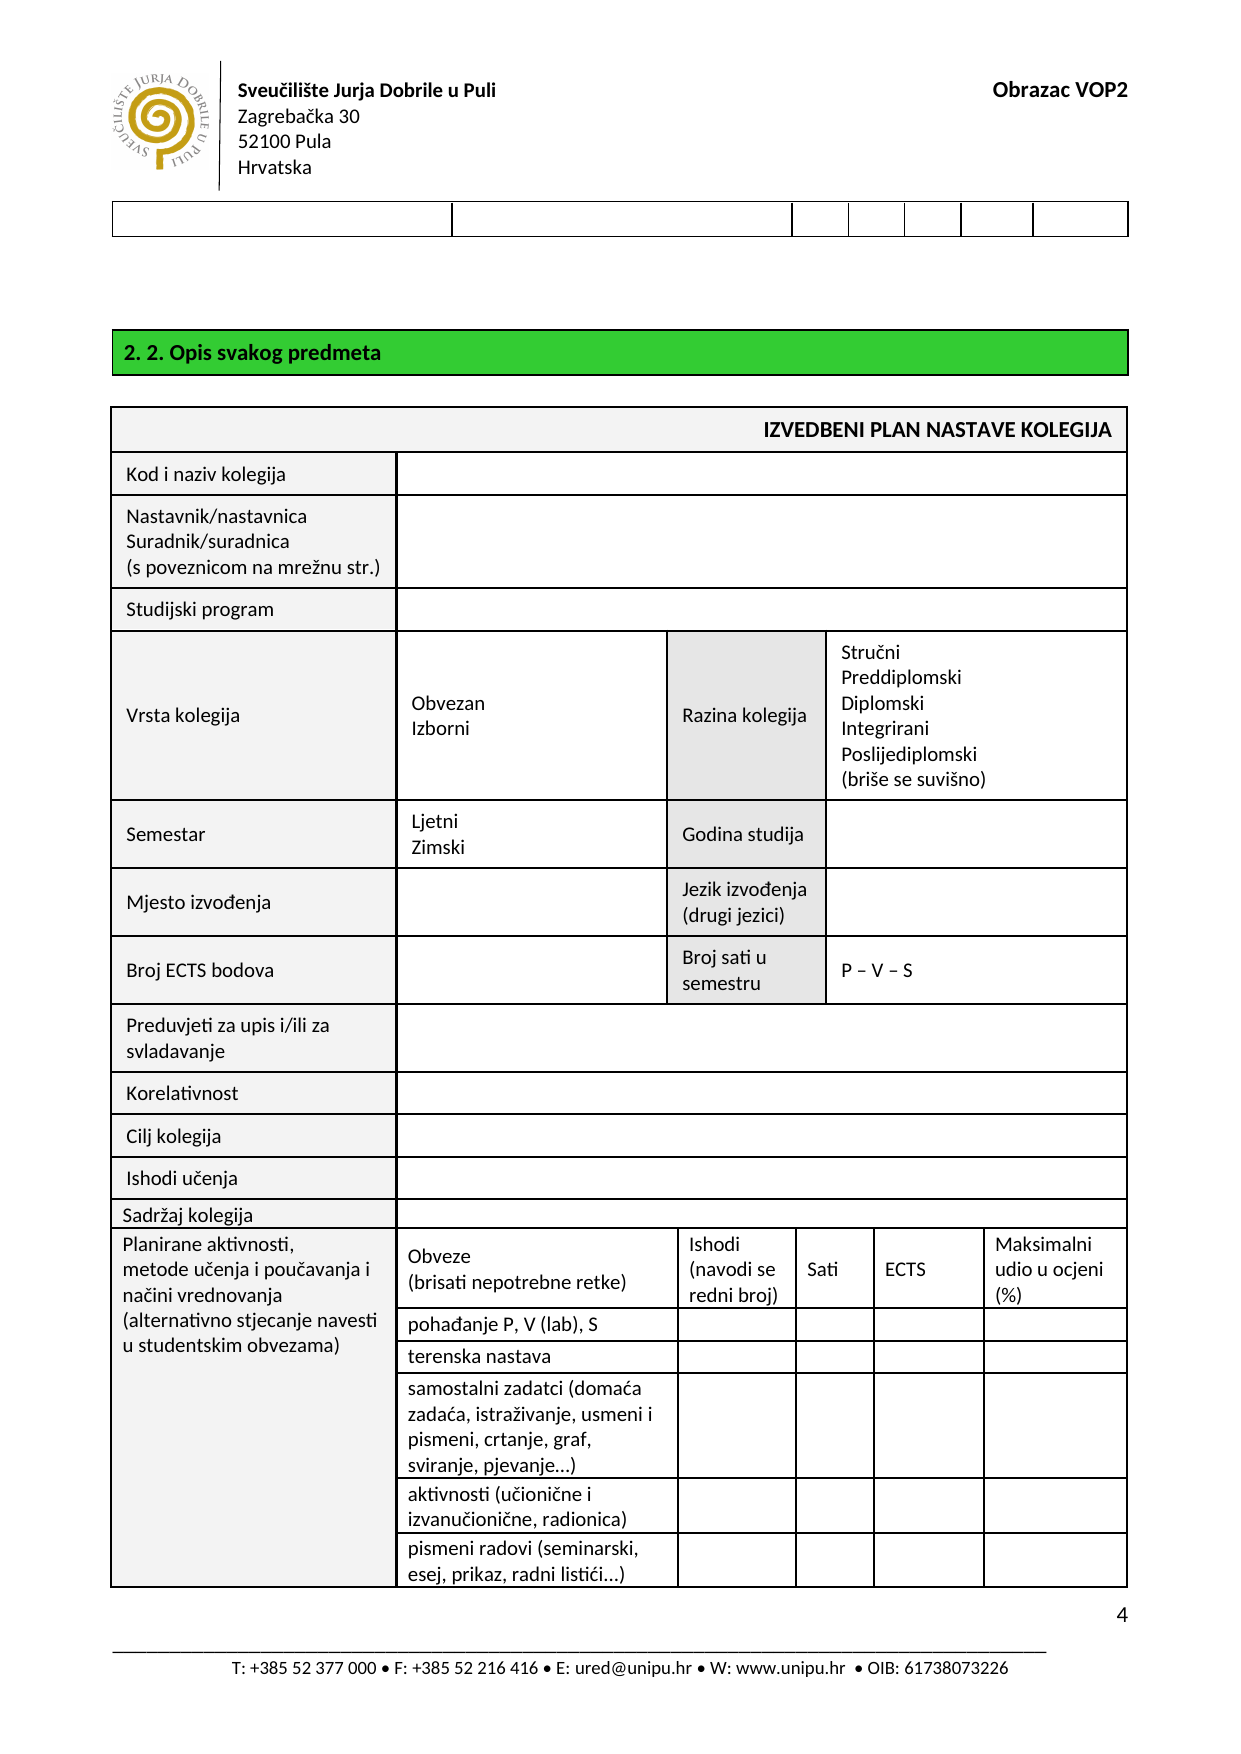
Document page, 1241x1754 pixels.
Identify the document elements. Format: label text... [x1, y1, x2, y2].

table_cell Ljetni Zimski [398, 801, 666, 867]
table_cell [875, 1479, 983, 1532]
table_cell [113, 202, 452, 236]
table_cell [679, 1479, 795, 1532]
table_cell [398, 1158, 1126, 1198]
table_cell [398, 1115, 1126, 1156]
table_cell [398, 1073, 1126, 1113]
picture [111, 73, 210, 170]
table_cell [875, 1342, 983, 1372]
table_cell [398, 1005, 1126, 1071]
table_cell [849, 202, 904, 236]
table_cell Planirane aktivnosti, metode učenja i poučavanja i načini vrednovanja (alternativno stjecanje navesti u studentskim obvezama) [112, 1229, 395, 1586]
table_cell Obvezan Izborni [398, 632, 666, 799]
table_cell [1034, 202, 1127, 236]
table_cell [875, 1374, 983, 1477]
table_header IZVEDBENI PLAN NASTAVE KOLEGIJA [112, 408, 1126, 451]
table_cell [985, 1479, 1126, 1532]
table_cell aktivnosti (učionične i izvanučionične, radionica) [398, 1479, 677, 1532]
table_cell Preduvjeti za upis i/ili za svladavanje [112, 1005, 395, 1071]
table_cell Broj ECTS bodova [112, 937, 395, 1003]
table_cell [985, 1342, 1126, 1372]
table_cell [985, 1374, 1126, 1477]
table_cell Cilj kolegija [112, 1115, 395, 1156]
table_cell [453, 202, 792, 236]
table_cell [797, 1374, 873, 1477]
table_cell [679, 1374, 795, 1477]
table_cell ECTS [875, 1229, 983, 1307]
table_cell Razina kolegija [668, 632, 825, 799]
table_cell Kod i naziv kolegija [112, 453, 395, 494]
table_cell P – V – S [827, 937, 1126, 1003]
table_cell [398, 496, 1126, 587]
table_cell [905, 202, 961, 236]
table_cell [797, 1342, 873, 1372]
table_cell Broj sati u semestru [668, 937, 825, 1003]
table_cell [679, 1534, 795, 1586]
table_cell [398, 869, 666, 935]
table_cell Godina studija [668, 801, 825, 867]
table_cell pohađanje P, V (lab), S [398, 1309, 677, 1339]
table_cell [875, 1534, 983, 1586]
table_cell Obveze (brisati nepotrebne retke) [398, 1229, 677, 1307]
table_cell Sadržaj kolegija [112, 1200, 395, 1227]
table_cell Mjesto izvođenja [112, 869, 395, 935]
table_cell Stručni Preddiplomski Diplomski Integrirani Poslijediplomski (briše se suvišno) [827, 632, 1126, 799]
table_cell [793, 202, 848, 236]
table_cell [398, 453, 1126, 494]
table_cell [398, 1200, 1126, 1227]
table_cell [962, 202, 1033, 236]
table_cell terenska nastava [398, 1342, 677, 1372]
table_cell [827, 869, 1126, 935]
table_cell pismeni radovi (seminarski, esej, prikaz, radni listići...) [398, 1534, 677, 1586]
table_cell Ishodi učenja [112, 1158, 395, 1198]
table_cell Nastavnik/nastavnica Suradnik/suradnica (s poveznicom na mrežnu str.) [112, 496, 395, 587]
table_cell [679, 1309, 795, 1339]
table_cell [679, 1342, 795, 1372]
table_cell [797, 1479, 873, 1532]
table_cell Ishodi (navodi se redni broj) [679, 1229, 795, 1307]
table_cell Vrsta kolegija [112, 632, 395, 799]
table_cell Maksimalni udio u ocjeni (%) [985, 1229, 1126, 1307]
table_cell [398, 937, 666, 1003]
table_cell [797, 1309, 873, 1339]
table_cell [985, 1534, 1126, 1586]
table_cell Sati [797, 1229, 873, 1307]
table_cell samostalni zadatci (domaća zadaća, istraživanje, usmeni i pismeni, crtanje, graf, sviranje, pjevanje…) [398, 1374, 677, 1477]
table_cell [827, 801, 1126, 867]
table_cell [985, 1309, 1126, 1339]
table_cell [875, 1309, 983, 1339]
table_cell Semestar [112, 801, 395, 867]
table_cell Jezik izvođenja (drugi jezici) [668, 869, 825, 935]
table_cell Studijski program [112, 589, 395, 629]
table_cell [398, 589, 1126, 629]
table_header 2. 2. Opis svakog predmeta [113, 331, 1127, 374]
table_cell [797, 1534, 873, 1586]
table_cell Korelativnost [112, 1073, 395, 1113]
